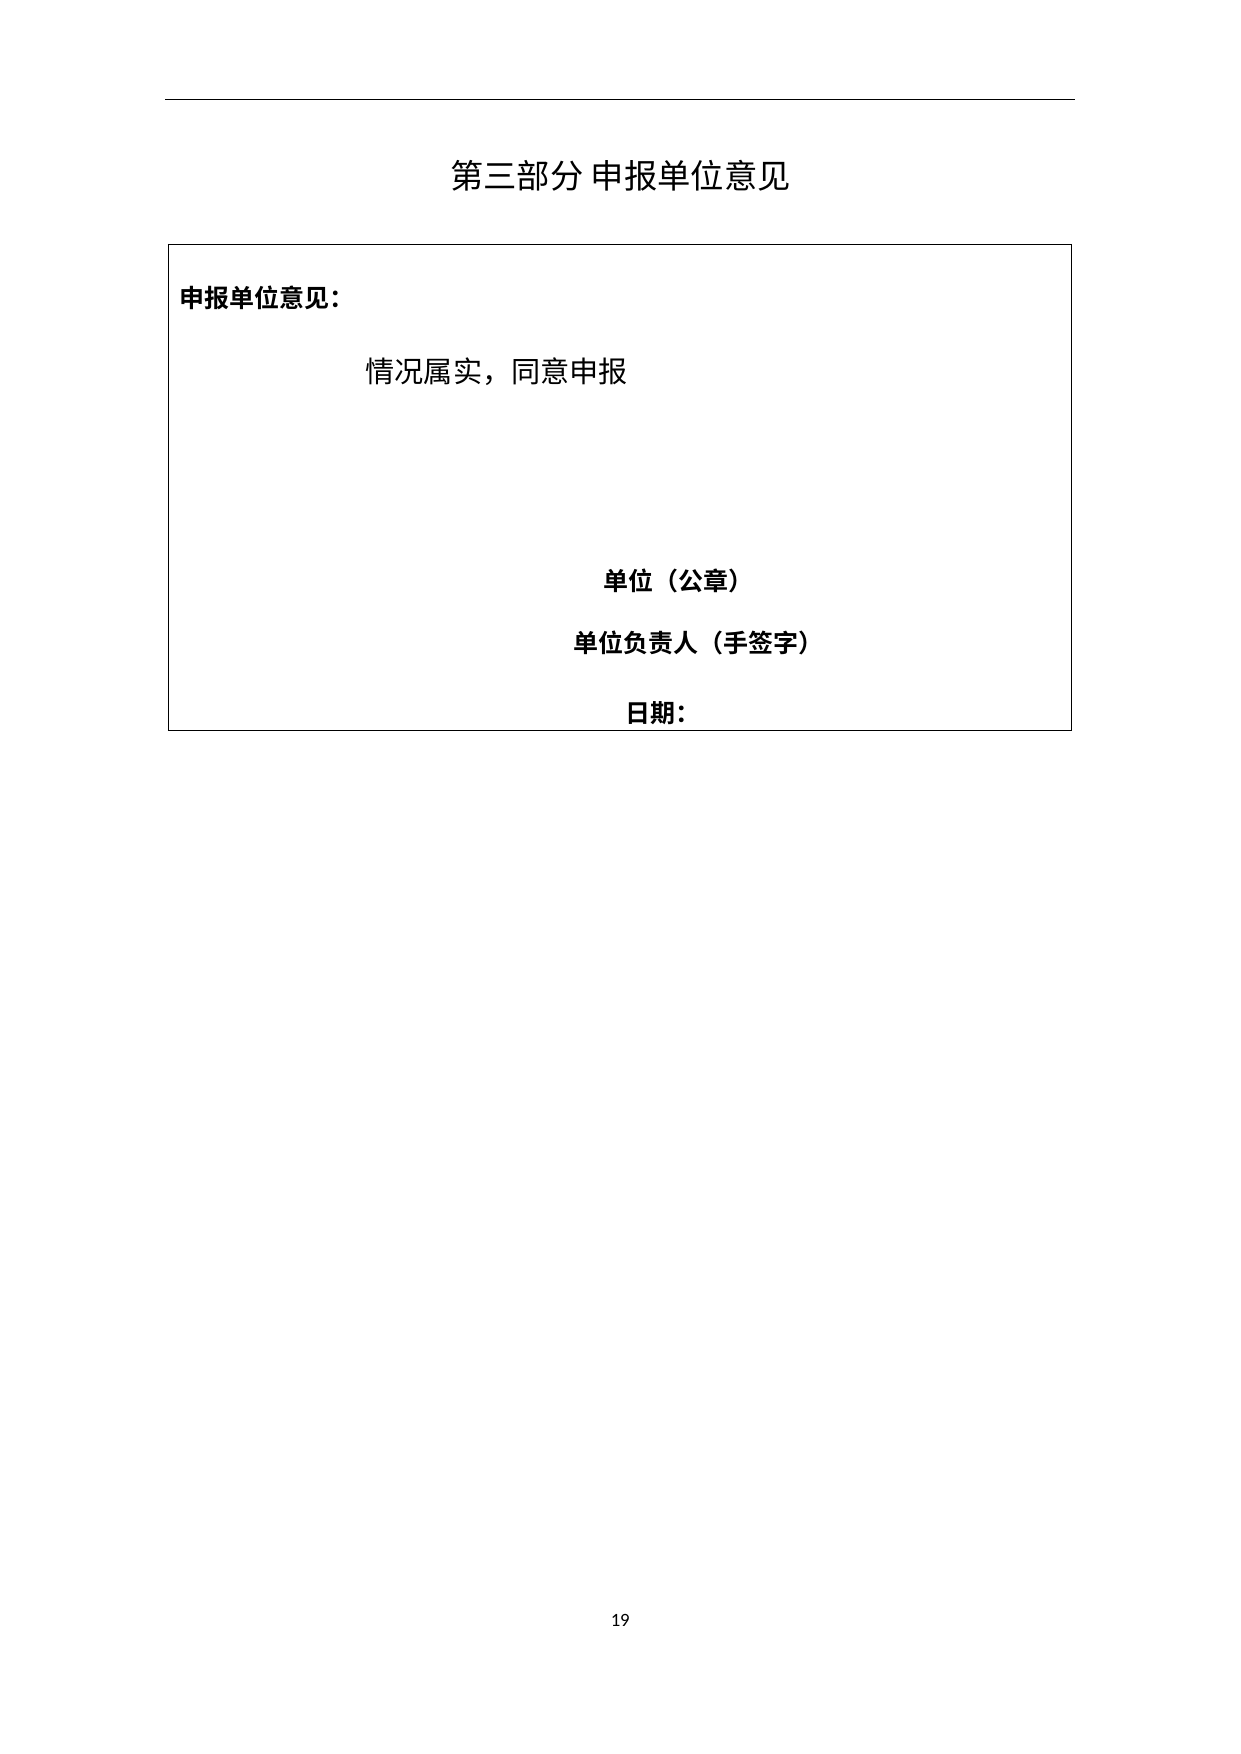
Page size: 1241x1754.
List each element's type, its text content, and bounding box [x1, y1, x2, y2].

text 第三部分 申报单位意见 [165, 150, 1075, 198]
table_header 申报单位意见： 情况属实，同意申报 单位（公章） 单位负责人（手签字） 日期： [169, 245, 1071, 730]
